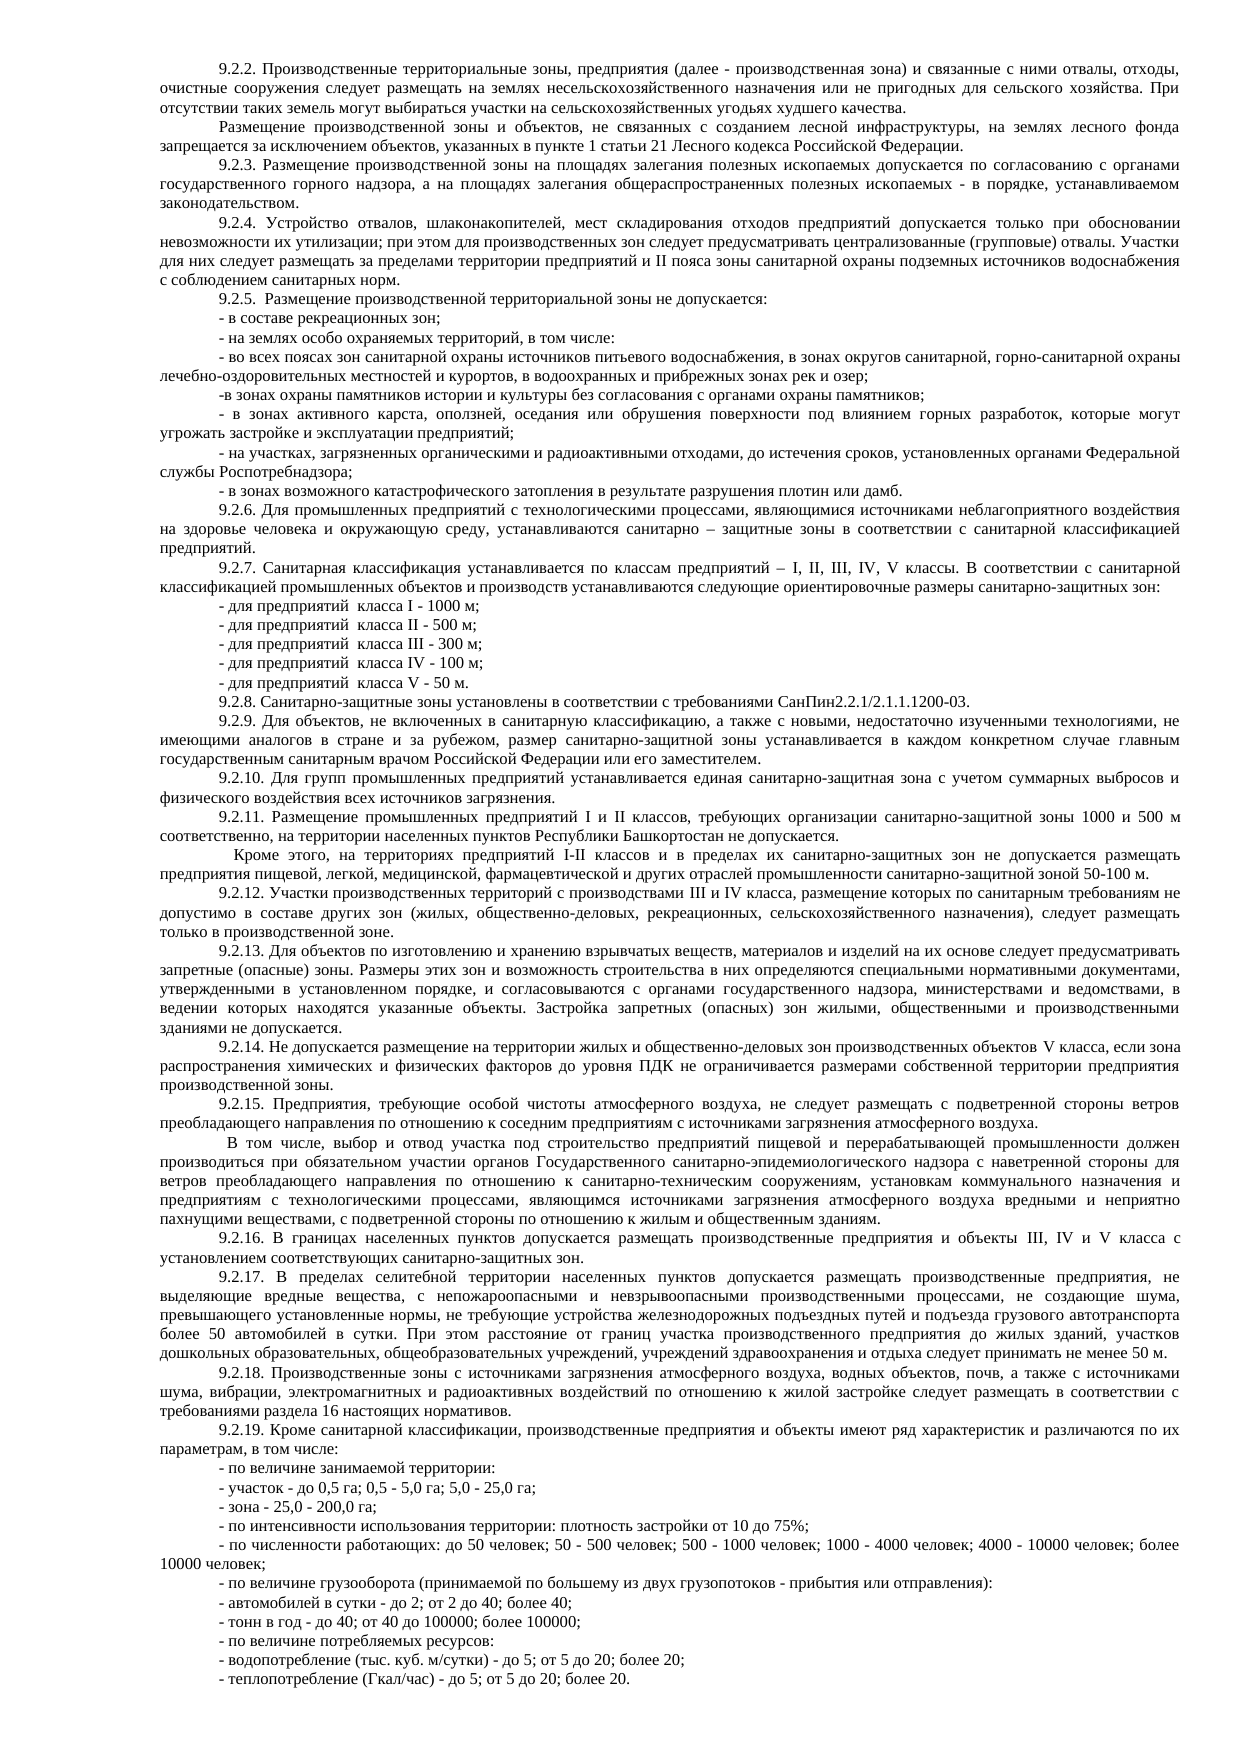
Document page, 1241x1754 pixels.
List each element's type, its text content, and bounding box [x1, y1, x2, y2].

text 9.2.10. Для групп промышленных предприятий устанавливается единая санитарно-защитная зона с учетом суммарных выбросов и физического воздействия всех источников загрязнения. [159, 768, 1181, 807]
text - по интенсивности использования территории: плотность застройки от 10 до 75%; [159, 1516, 1181, 1535]
text 9.2.11. Размещение промышленных предприятий I и II классов, требующих организации санитарно-защитной зоны 1000 и 500 м соответственно, на территории населенных пунктов Республики Башкортостан не допускается. [159, 807, 1181, 845]
text - для предприятий класса I - 1000 м; [159, 596, 1181, 615]
text 9.2.5. Размещение производственной территориальной зоны не допускается: [159, 289, 1181, 308]
text 9.2.16. В границах населенных пунктов допускается размещать производственные предприятия и объекты III, IV и V класса с установлением соответствующих санитарно-защитных зон. [159, 1228, 1181, 1267]
text 9.2.9. Для объектов, не включенных в санитарную классификацию, а также с новыми, недостаточно изученными технологиями, не имеющими аналогов в стране и за рубежом, размер санитарно-защитной зоны устанавливается в каждом конкретном случае главным государственным санитарным врачом Российской Федерации или его заместителем. [159, 711, 1181, 768]
text - по величине занимаемой территории: [159, 1458, 1181, 1477]
text 9.2.2. Производственные территориальные зоны, предприятия (далее - производственная зона) и связанные с ними отвалы, отходы, очистные сооружения следует размещать на землях несельскохозяйственного назначения или не пригодных для сельского хозяйства. При отсутствии таких земель могут выбираться участки на сельскохозяйственных угодьях худшего качества. [159, 59, 1181, 117]
text В том числе, выбор и отвод участка под строительство предприятий пищевой и перерабатывающей промышленности должен производиться при обязательном участии органов Государственного санитарно-эпидемиологического надзора с наветренной стороны для ветров преобладающего направления по отношению к санитарно-техническим сооружениям, установкам коммунального назначения и предприятиям с технологическими процессами, являющимся источниками загрязнения атмосферного воздуха вредными и неприятно пахнущими веществами, с подветренной стороны по отношению к жилым и общественным зданиям. [159, 1132, 1181, 1228]
text - по величине грузооборота (принимаемой по большему из двух грузопотоков - прибытия или отправления): [159, 1573, 1181, 1592]
text - в составе рекреационных зон; [159, 308, 1181, 327]
text - участок - до 0,5 га; 0,5 - 5,0 га; 5,0 - 25,0 га; [159, 1477, 1181, 1497]
text -в зонах охраны памятников истории и культуры без согласования с органами охраны памятников; [159, 385, 1181, 404]
text 9.2.13. Для объектов по изготовлению и хранению взрывчатых веществ, материалов и изделий на их основе следует предусматривать запретные (опасные) зоны. Размеры этих зон и возможность строительства в них определяются специальными нормативными документами, утвержденными в установленном порядке, и согласовываются с органами государственного надзора, министерствами и ведомствами, в ведении которых находятся указанные объекты. Застройка запретных (опасных) зон жилыми, общественными и производственными зданиями не допускается. [159, 941, 1181, 1037]
text - по численности работающих: до 50 человек; 50 - 500 человек; 500 - 1000 человек; 1000 - 4000 человек; 4000 - 10000 человек; более 10000 человек; [159, 1535, 1181, 1573]
text - для предприятий класса II - 500 м; [159, 615, 1181, 634]
text - в зонах активного карста, оползней, оседания или обрушения поверхности под влиянием горных разработок, которые могут угрожать застройке и эксплуатации предприятий; [159, 404, 1181, 442]
text - по величине потребляемых ресурсов: [159, 1631, 1181, 1650]
text 9.2.15. Предприятия, требующие особой чистоты атмосферного воздуха, не следует размещать с подветренной стороны ветров преобладающего направления по отношению к соседним предприятиям с источниками загрязнения атмосферного воздуха. [159, 1094, 1181, 1132]
text 9.2.6. Для промышленных предприятий с технологическими процессами, являющимися источниками неблагоприятного воздействия на здоровье человека и окружающую среду, устанавливаются санитарно – защитные зоны в соответствии с санитарной классификацией предприятий. [159, 500, 1181, 557]
text 9.2.3. Размещение производственной зоны на площадях залегания полезных ископаемых допускается по согласованию с органами государственного горного надзора, а на площадях залегания общераспространенных полезных ископаемых - в порядке, устанавливаемом законодательством. [159, 155, 1181, 212]
text - на участках, загрязненных органическими и радиоактивными отходами, до истечения сроков, установленных органами Федеральной службы Роспотребнадзора; [159, 442, 1181, 481]
text 9.2.4. Устройство отвалов, шлаконакопителей, мест складирования отходов предприятий допускается только при обосновании невозможности их утилизации; при этом для производственных зон следует предусматривать централизованные (групповые) отвалы. Участки для них следует размещать за пределами территории предприятий и II пояса зоны санитарной охраны подземных источников водоснабжения с соблюдением санитарных норм. [159, 212, 1181, 289]
text 9.2.12. Участки производственных территорий с производствами III и IV класса, размещение которых по санитарным требованиям не допустимо в составе других зон (жилых, общественно-деловых, рекреационных, сельскохозяйственного назначения), следует размещать только в производственной зоне. [159, 883, 1181, 941]
text 9.2.14. Не допускается размещение на территории жилых и общественно-деловых зон производственных объектов V класса, если зона распространения химических и физических факторов до уровня ПДК не ограничивается размерами собственной территории предприятия производственной зоны. [159, 1037, 1181, 1094]
text - на землях особо охраняемых территорий, в том числе: [159, 327, 1181, 347]
text 9.2.19. Кроме санитарной классификации, производственные предприятия и объекты имеют ряд характеристик и различаются по их параметрам, в том числе: [159, 1420, 1181, 1458]
text - для предприятий класса IV - 100 м; [159, 653, 1181, 672]
text - зона - 25,0 - 200,0 га; [159, 1497, 1181, 1516]
text Размещение производственной зоны и объектов, не связанных с созданием лесной инфраструктуры, на землях лесного фонда запрещается за исключением объектов, указанных в пункте 1 статьи 21 Лесного кодекса Российской Федерации. [159, 117, 1181, 155]
text Кроме этого, на территориях предприятий I-II классов и в пределах их санитарно-защитных зон не допускается размещать предприятия пищевой, легкой, медицинской, фармацевтической и других отраслей промышленности санитарно-защитной зоной 50-100 м. [159, 845, 1181, 883]
text - теплопотребление (Гкал/час) - до 5; от 5 до 20; более 20. [159, 1669, 1181, 1688]
text - в зонах возможного катастрофического затопления в результате разрушения плотин или дамб. [159, 481, 1181, 500]
text 9.2.7. Санитарная классификация устанавливается по классам предприятий – I, II, III, IV, V классы. В соответствии с санитарной классификацией промышленных объектов и производств устанавливаются следующие ориентировочные размеры санитарно-защитных зон: [159, 557, 1181, 596]
text 9.2.8. Санитарно-защитные зоны установлены в соответствии с требованиями СанПин2.2.1/2.1.1.1200-03. [159, 692, 1181, 711]
text 9.2.18. Производственные зоны с источниками загрязнения атмосферного воздуха, водных объектов, почв, а также с источниками шума, вибрации, электромагнитных и радиоактивных воздействий по отношению к жилой застройке следует размещать в соответствии с требованиями раздела 16 настоящих нормативов. [159, 1362, 1181, 1420]
text - для предприятий класса V - 50 м. [159, 672, 1181, 692]
text - автомобилей в сутки - до 2; от 2 до 40; более 40; [159, 1592, 1181, 1612]
text - водопотребление (тыс. куб. м/сутки) - до 5; от 5 до 20; более 20; [159, 1650, 1181, 1669]
text - тонн в год - до 40; от 40 до 100000; более 100000; [159, 1612, 1181, 1631]
text - для предприятий класса III - 300 м; [159, 634, 1181, 653]
text 9.2.17. В пределах селитебной территории населенных пунктов допускается размещать производственные предприятия, не выделяющие вредные вещества, с непожароопасными и невзрывоопасными производственными процессами, не создающие шума, превышающего установленные нормы, не требующие устройства железнодорожных подъездных путей и подъезда грузового автотранспорта более 50 автомобилей в сутки. При этом расстояние от границ участка производственного предприятия до жилых зданий, участков дошкольных образовательных, общеобразовательных учреждений, учреждений здравоохранения и отдыха следует принимать не менее 50 м. [159, 1267, 1181, 1362]
text - во всех поясах зон санитарной охраны источников питьевого водоснабжения, в зонах округов санитарной, горно-санитарной охраны лечебно-оздоровительных местностей и курортов, в водоохранных и прибрежных зонах рек и озер; [159, 347, 1181, 385]
